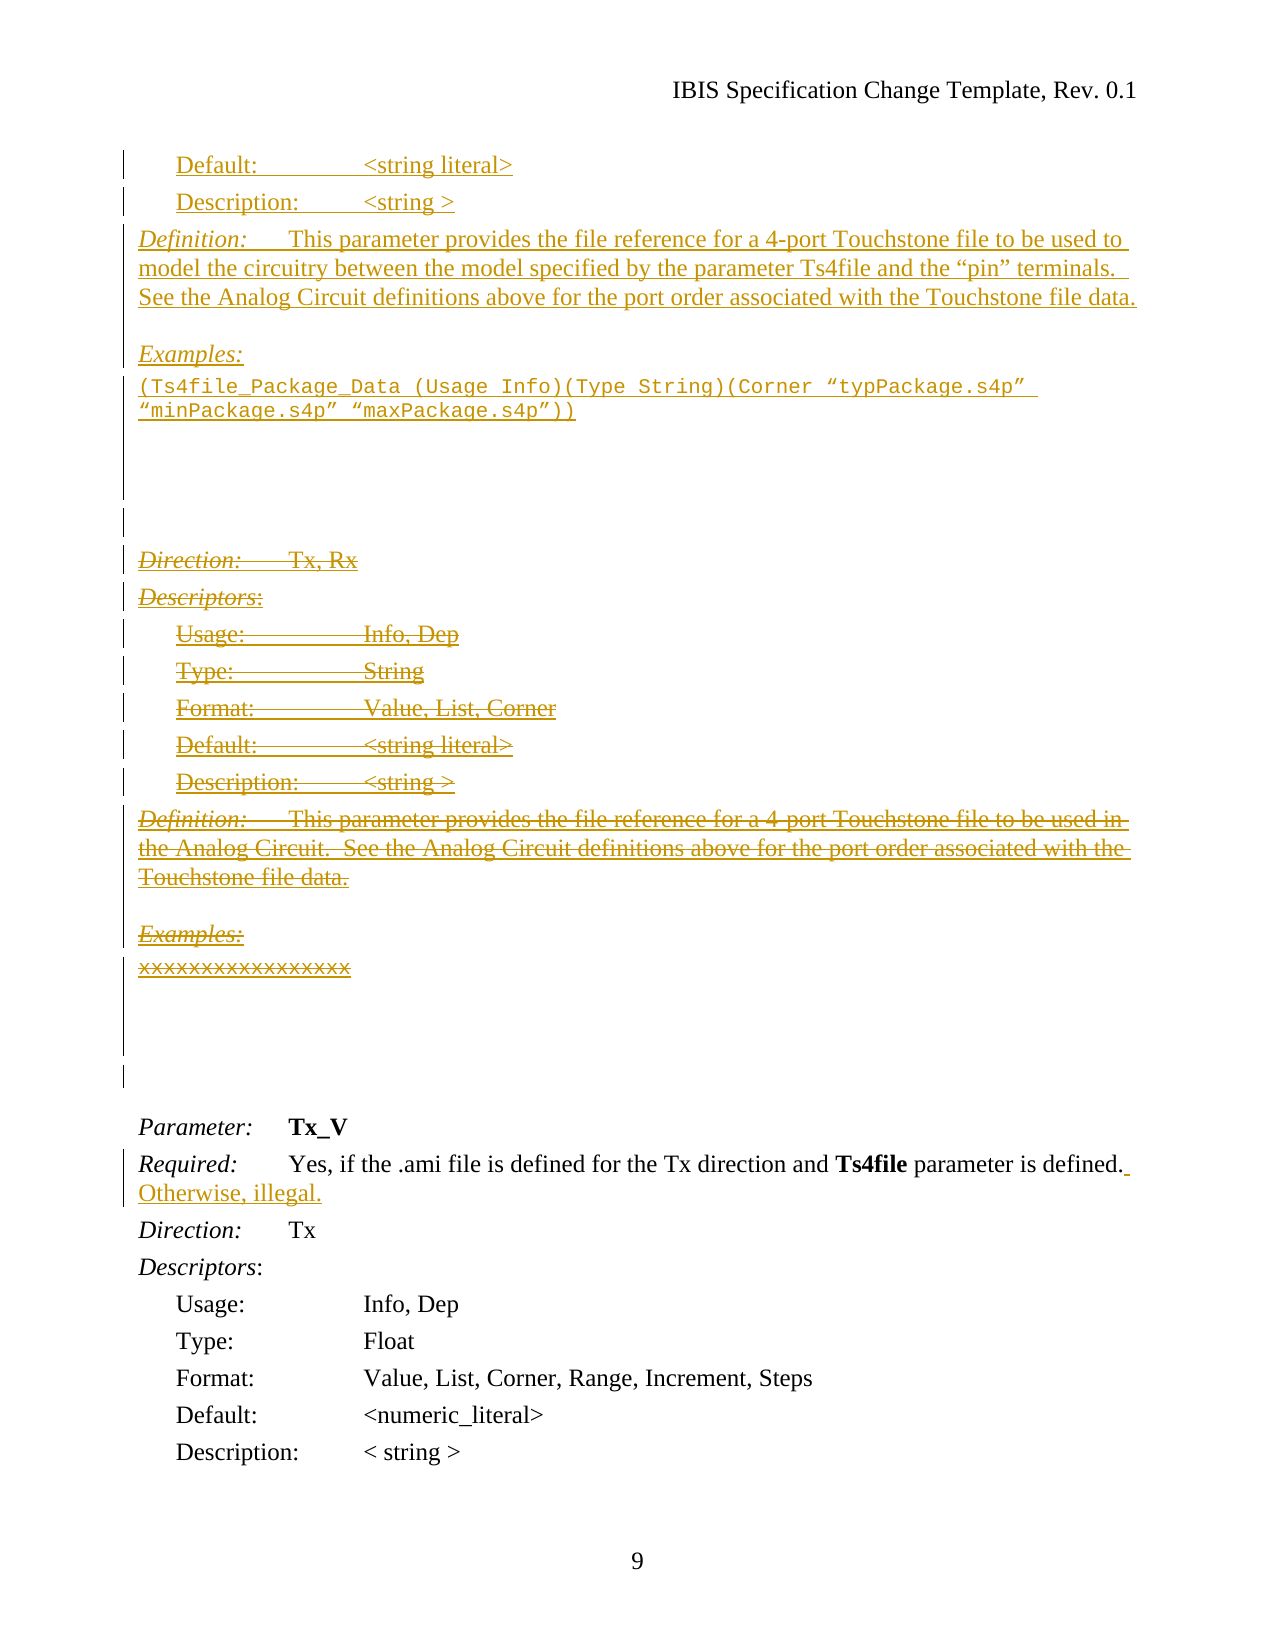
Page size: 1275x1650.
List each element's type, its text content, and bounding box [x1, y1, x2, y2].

text Descriptors: [138, 1252, 1137, 1281]
list Usage: Info, Dep [176, 1289, 1137, 1318]
list Format: Value, List, Corner, Range, Increment, Steps [176, 1363, 1137, 1392]
text Direction: Tx [138, 1215, 1137, 1244]
text Required: Yes, if the .ami file is defined for the Tx direction and Ts4file parameter is defined. [138, 1149, 1137, 1207]
text Parameter: Tx_V [138, 1112, 1137, 1141]
list Type: Float [176, 1326, 1137, 1355]
list Default: <numeric_literal> [176, 1400, 1137, 1429]
list Description: < string > [176, 1437, 1137, 1466]
